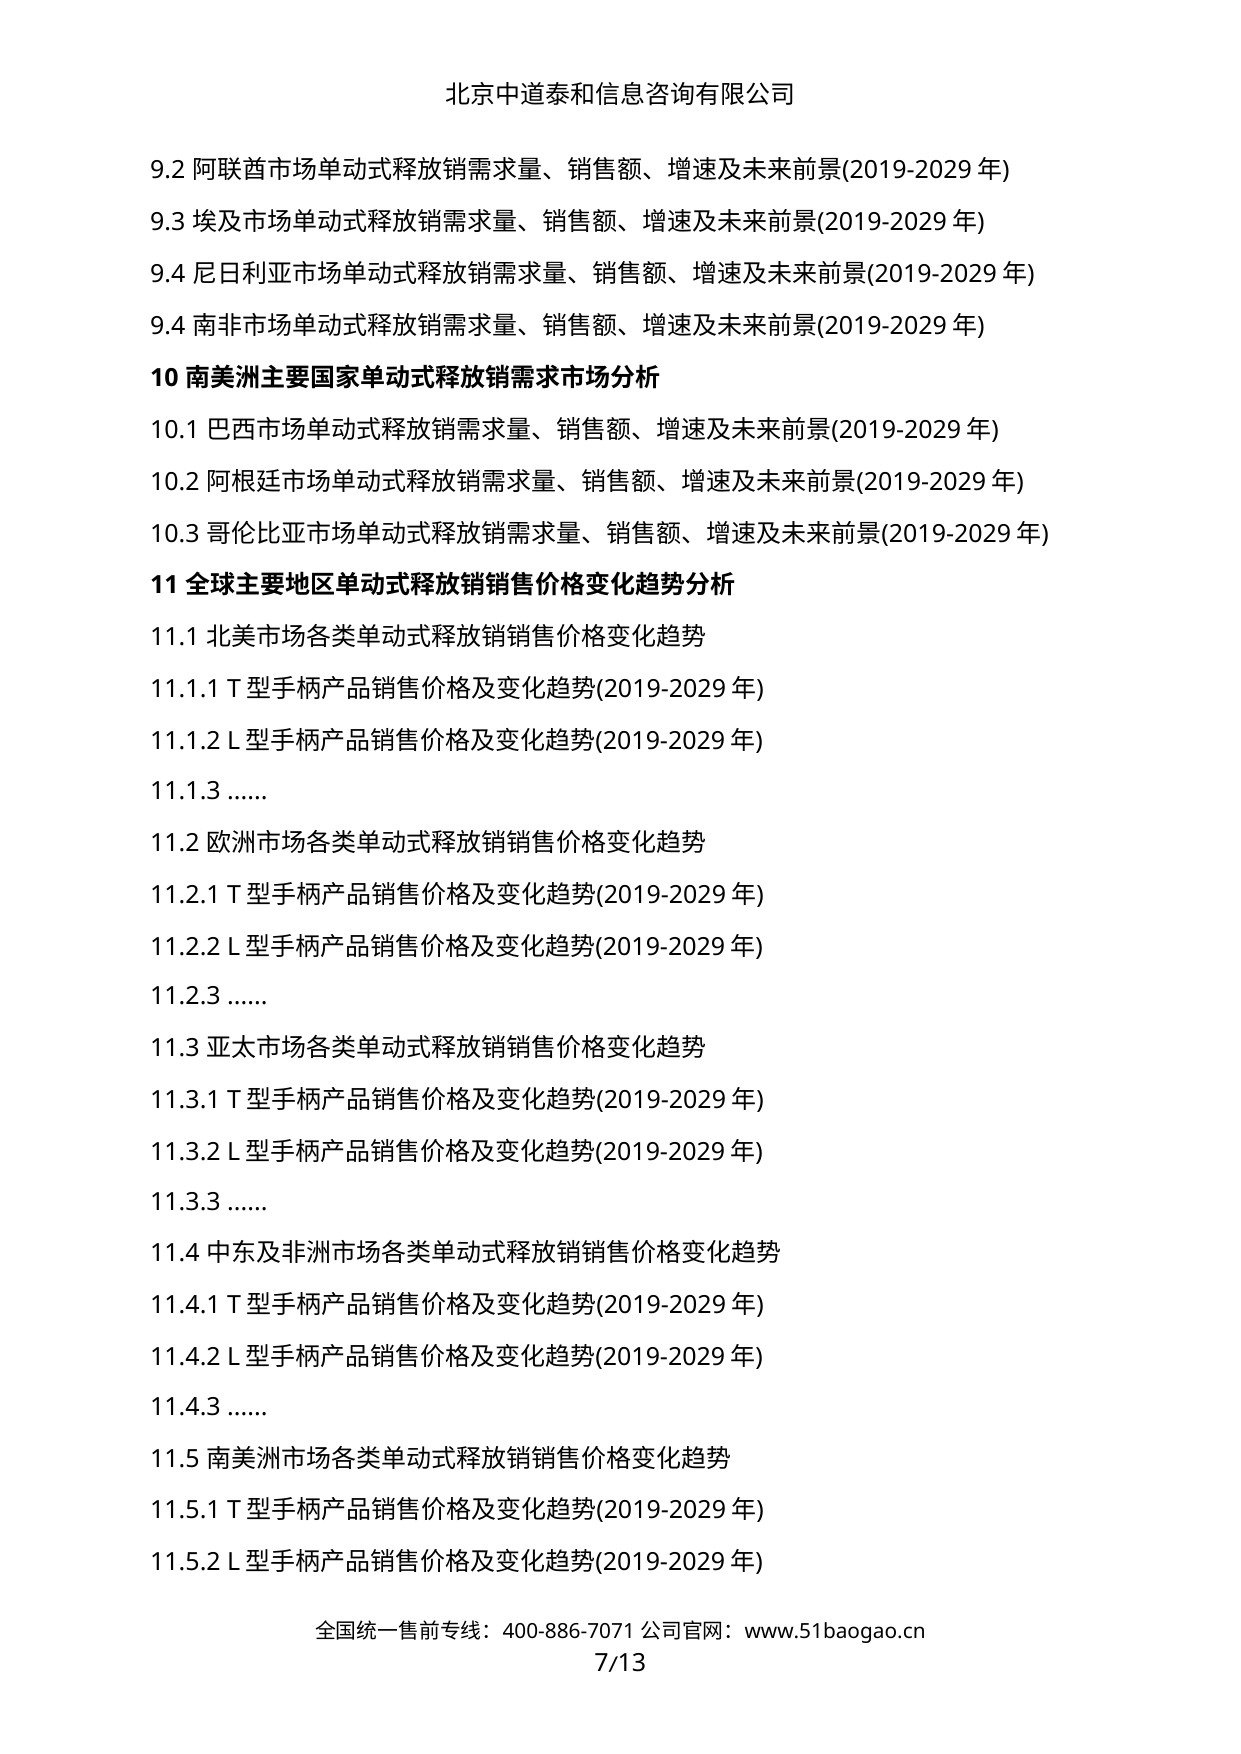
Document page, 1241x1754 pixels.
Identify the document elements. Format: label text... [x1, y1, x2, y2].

text 11.1 北美市场各类单动式释放销销售价格变化趋势 [150, 617, 1090, 653]
text 10 南美洲主要国家单动式释放销需求市场分析 [150, 357, 1090, 394]
text 9.3 埃及市场单动式释放销需求量、销售额、增速及未来前景(2019-2029年) [150, 202, 1090, 238]
text 11.2.1 T型手柄产品销售价格及变化趋势(2019-2029年) [150, 874, 1090, 910]
text 9.4 尼日利亚市场单动式释放销需求量、销售额、增速及未来前景(2019-2029年) [150, 254, 1090, 290]
text 9.4 南非市场单动式释放销需求量、销售额、增速及未来前景(2019-2029年) [150, 306, 1090, 342]
text 11.1.1 T型手柄产品销售价格及变化趋势(2019-2029年) [150, 669, 1090, 705]
text 10.1 巴西市场单动式释放销需求量、销售额、增速及未来前景(2019-2029年) [150, 409, 1090, 446]
text 11.1.3 ...... [150, 772, 1090, 807]
text 11 全球主要地区单动式释放销销售价格变化趋势分析 [150, 565, 1090, 601]
text 11.5 南美洲市场各类单动式释放销销售价格变化趋势 [150, 1438, 1090, 1474]
text 11.2.3 ...... [150, 978, 1090, 1012]
text 11.5.2 L型手柄产品销售价格及变化趋势(2019-2029年) [150, 1542, 1090, 1578]
text 11.3 亚太市场各类单动式释放销销售价格变化趋势 [150, 1027, 1090, 1064]
text 11.3.2 L型手柄产品销售价格及变化趋势(2019-2029年) [150, 1131, 1090, 1167]
text 11.4.2 L型手柄产品销售价格及变化趋势(2019-2029年) [150, 1337, 1090, 1373]
text 11.1.2 L型手柄产品销售价格及变化趋势(2019-2029年) [150, 721, 1090, 757]
text 11.5.1 T型手柄产品销售价格及变化趋势(2019-2029年) [150, 1490, 1090, 1526]
text 11.2 欧洲市场各类单动式释放销销售价格变化趋势 [150, 822, 1090, 858]
text 11.4.1 T型手柄产品销售价格及变化趋势(2019-2029年) [150, 1285, 1090, 1321]
text 9.2 阿联酋市场单动式释放销需求量、销售额、增速及未来前景(2019-2029年) [150, 150, 1090, 186]
text 11.4 中东及非洲市场各类单动式释放销销售价格变化趋势 [150, 1233, 1090, 1269]
text 10.2 阿根廷市场单动式释放销需求量、销售额、增速及未来前景(2019-2029年) [150, 461, 1090, 497]
text 11.3.3 ...... [150, 1183, 1090, 1217]
text 11.3.1 T型手柄产品销售价格及变化趋势(2019-2029年) [150, 1079, 1090, 1116]
text 11.2.2 L型手柄产品销售价格及变化趋势(2019-2029年) [150, 926, 1090, 962]
text 10.3 哥伦比亚市场单动式释放销需求量、销售额、增速及未来前景(2019-2029年) [150, 513, 1090, 549]
text 11.4.3 ...... [150, 1388, 1090, 1422]
